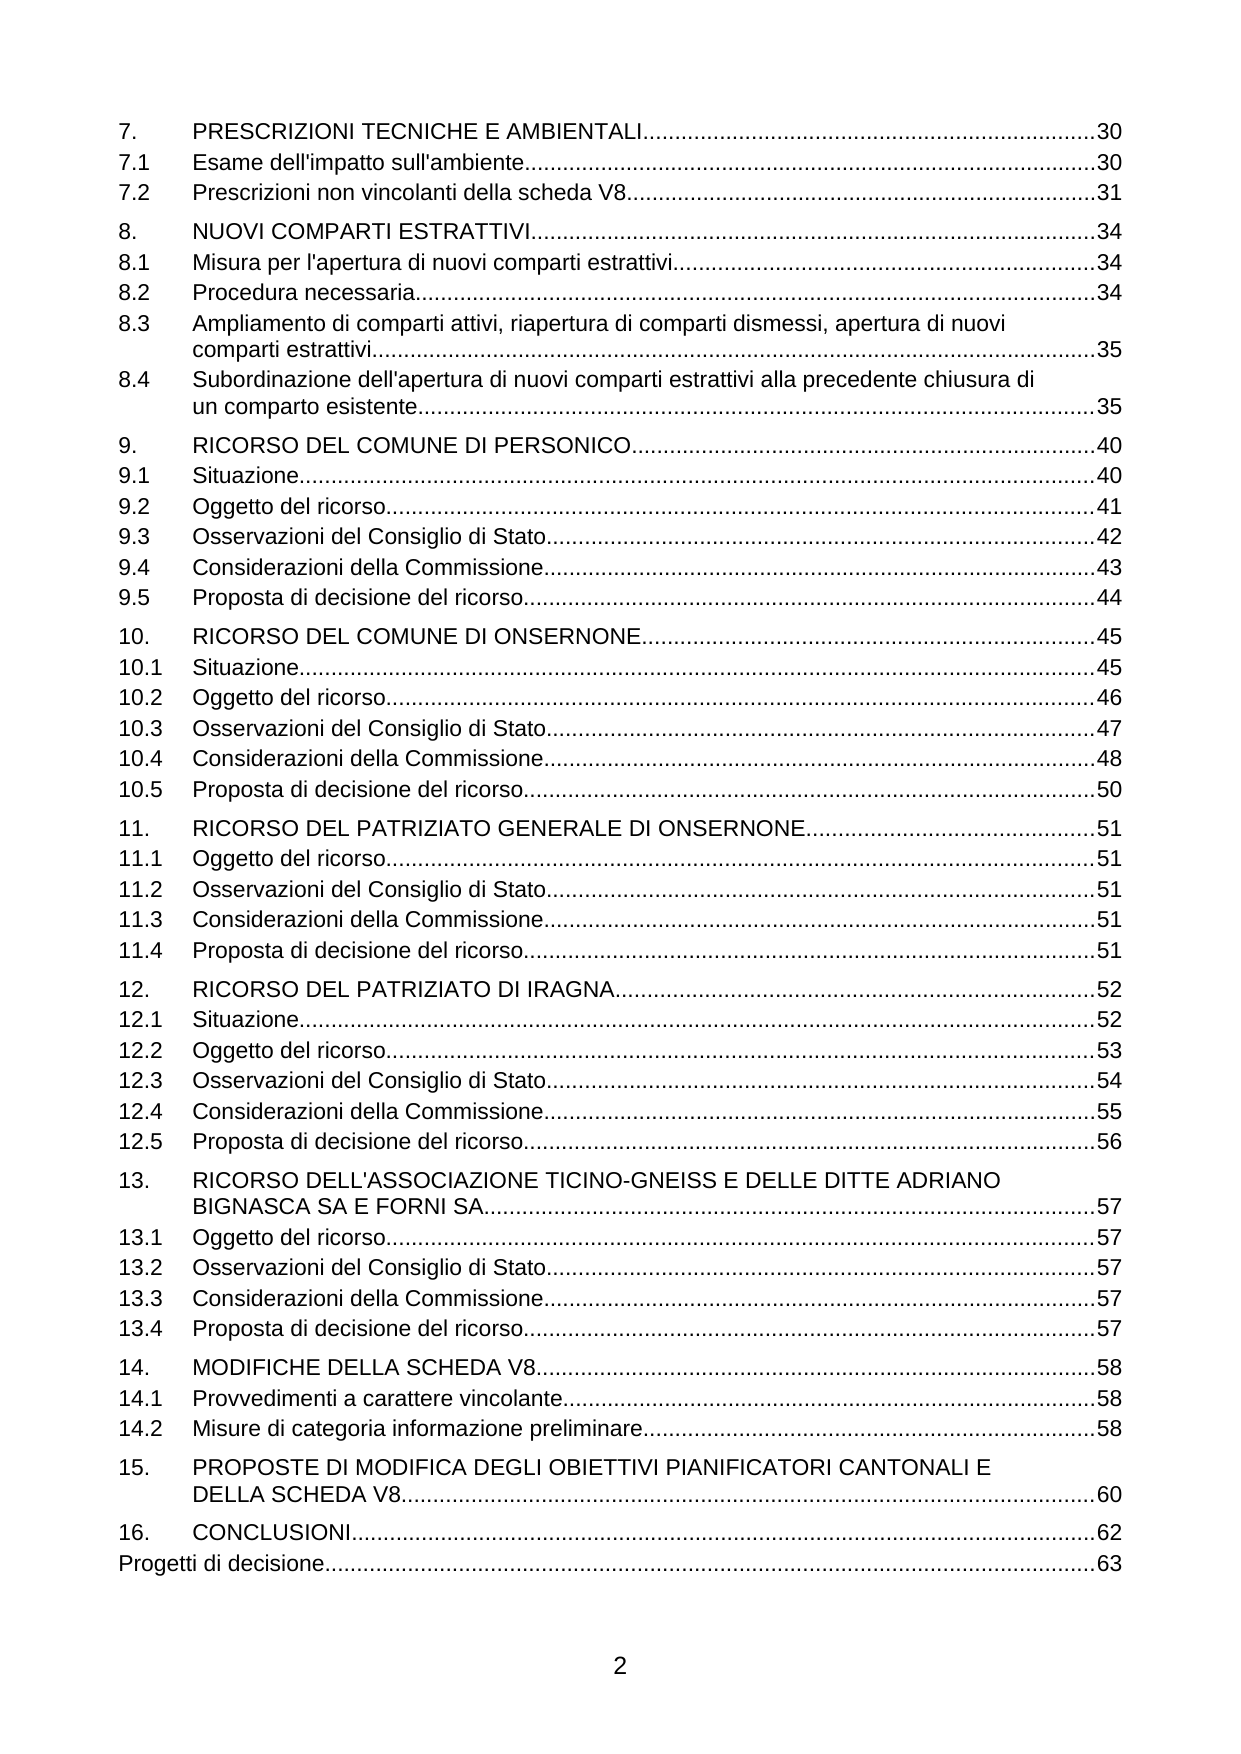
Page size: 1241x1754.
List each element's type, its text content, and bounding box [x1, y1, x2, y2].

text 8.3 Ampliamento di comparti attivi, riapertura di comparti dismessi, apertura di nuovi comparti estrattivi 35 [118, 309, 1122, 362]
text 10.2 Oggetto del ricorso 46 [118, 684, 1122, 711]
text 12. RICORSO DEL PATRIZIATO DI IRAGNA 52 [118, 976, 1122, 1002]
text 11.2 Osservazioni del Consiglio di Stato 51 [118, 876, 1122, 902]
text 8.2 Procedura necessaria 34 [118, 279, 1122, 305]
text 9.3 Osservazioni del Consiglio di Stato 42 [118, 523, 1122, 549]
text 11. RICORSO DEL PATRIZIATO GENERALE DI ONSERNONE 51 [118, 814, 1122, 841]
text 16. Conclusioni 62 [118, 1519, 1122, 1546]
text 11.3 Considerazioni della Commissione 51 [118, 906, 1122, 932]
text 8.1 Misura per l'apertura di nuovi comparti estrattivi 34 [118, 248, 1122, 275]
text 12.2 Oggetto del ricorso 53 [118, 1037, 1122, 1063]
text 7.1 Esame dell'impatto sull'ambiente 30 [118, 149, 1122, 175]
text 7.2 Prescrizioni non vincolanti della scheda V8 31 [118, 179, 1122, 206]
text 14.2 Misure di categoria informazione preliminare 58 [118, 1415, 1122, 1442]
text 9. RICORSO DEL COMUNE DI PERSONICO 40 [118, 432, 1122, 458]
text 12.1 Situazione 52 [118, 1006, 1122, 1032]
text 11.1 Oggetto del ricorso 51 [118, 845, 1122, 871]
text 9.4 Considerazioni della Commissione 43 [118, 554, 1122, 580]
text 13. RICORSO DELL'ASSOCIAZIONE TICINO-GNEISS E DELLE DITTE ADRIANO BIGNASCA SA E FORNI SA 57 [118, 1167, 1122, 1220]
text 10.4 Considerazioni della Commissione 48 [118, 745, 1122, 772]
text 9.2 Oggetto del ricorso 41 [118, 493, 1122, 519]
text 10.5 Proposta di decisione del ricorso 50 [118, 776, 1122, 802]
text 11.4 Proposta di decisione del ricorso 51 [118, 937, 1122, 963]
text 15. PROPOSTE DI MODIFICA DEGLI OBIETTIVI PIANIFICATORI CANTONALI E DELLA SCHEDA V8 60 [118, 1454, 1122, 1507]
text 13.2 Osservazioni del Consiglio di Stato 57 [118, 1254, 1122, 1281]
text 10.3 Osservazioni del Consiglio di Stato 47 [118, 715, 1122, 741]
text 12.3 Osservazioni del Consiglio di Stato 54 [118, 1067, 1122, 1093]
text Progetti di decisione 63 [118, 1550, 1122, 1576]
text 13.3 Considerazioni della Commissione 57 [118, 1285, 1122, 1311]
text 12.4 Considerazioni della Commissione 55 [118, 1098, 1122, 1124]
text 13.1 Oggetto del ricorso 57 [118, 1224, 1122, 1250]
text 14.1 Provvedimenti a carattere vincolante 58 [118, 1385, 1122, 1411]
text 10.1 Situazione 45 [118, 654, 1122, 680]
text 9.5 Proposta di decisione del ricorso 44 [118, 584, 1122, 611]
text 8.4 Subordinazione dell'apertura di nuovi comparti estrattivi alla precedente chiusura di un comparto esistente 35 [118, 366, 1122, 419]
text 12.5 Proposta di decisione del ricorso 56 [118, 1128, 1122, 1154]
text 13.4 Proposta di decisione del ricorso 57 [118, 1315, 1122, 1342]
text 7. PRESCRIZIONI TECNICHE E AMBIENTALI 30 [118, 118, 1122, 144]
text 10. RICORSO DEL COMUNE DI ONSERNONE 45 [118, 623, 1122, 649]
text 8. NUOVI COMPARTI ESTRATTIVI 34 [118, 218, 1122, 244]
text 9.1 Situazione 40 [118, 462, 1122, 488]
text 14. MODIFICHE DELLA SCHEDA V8 58 [118, 1354, 1122, 1381]
